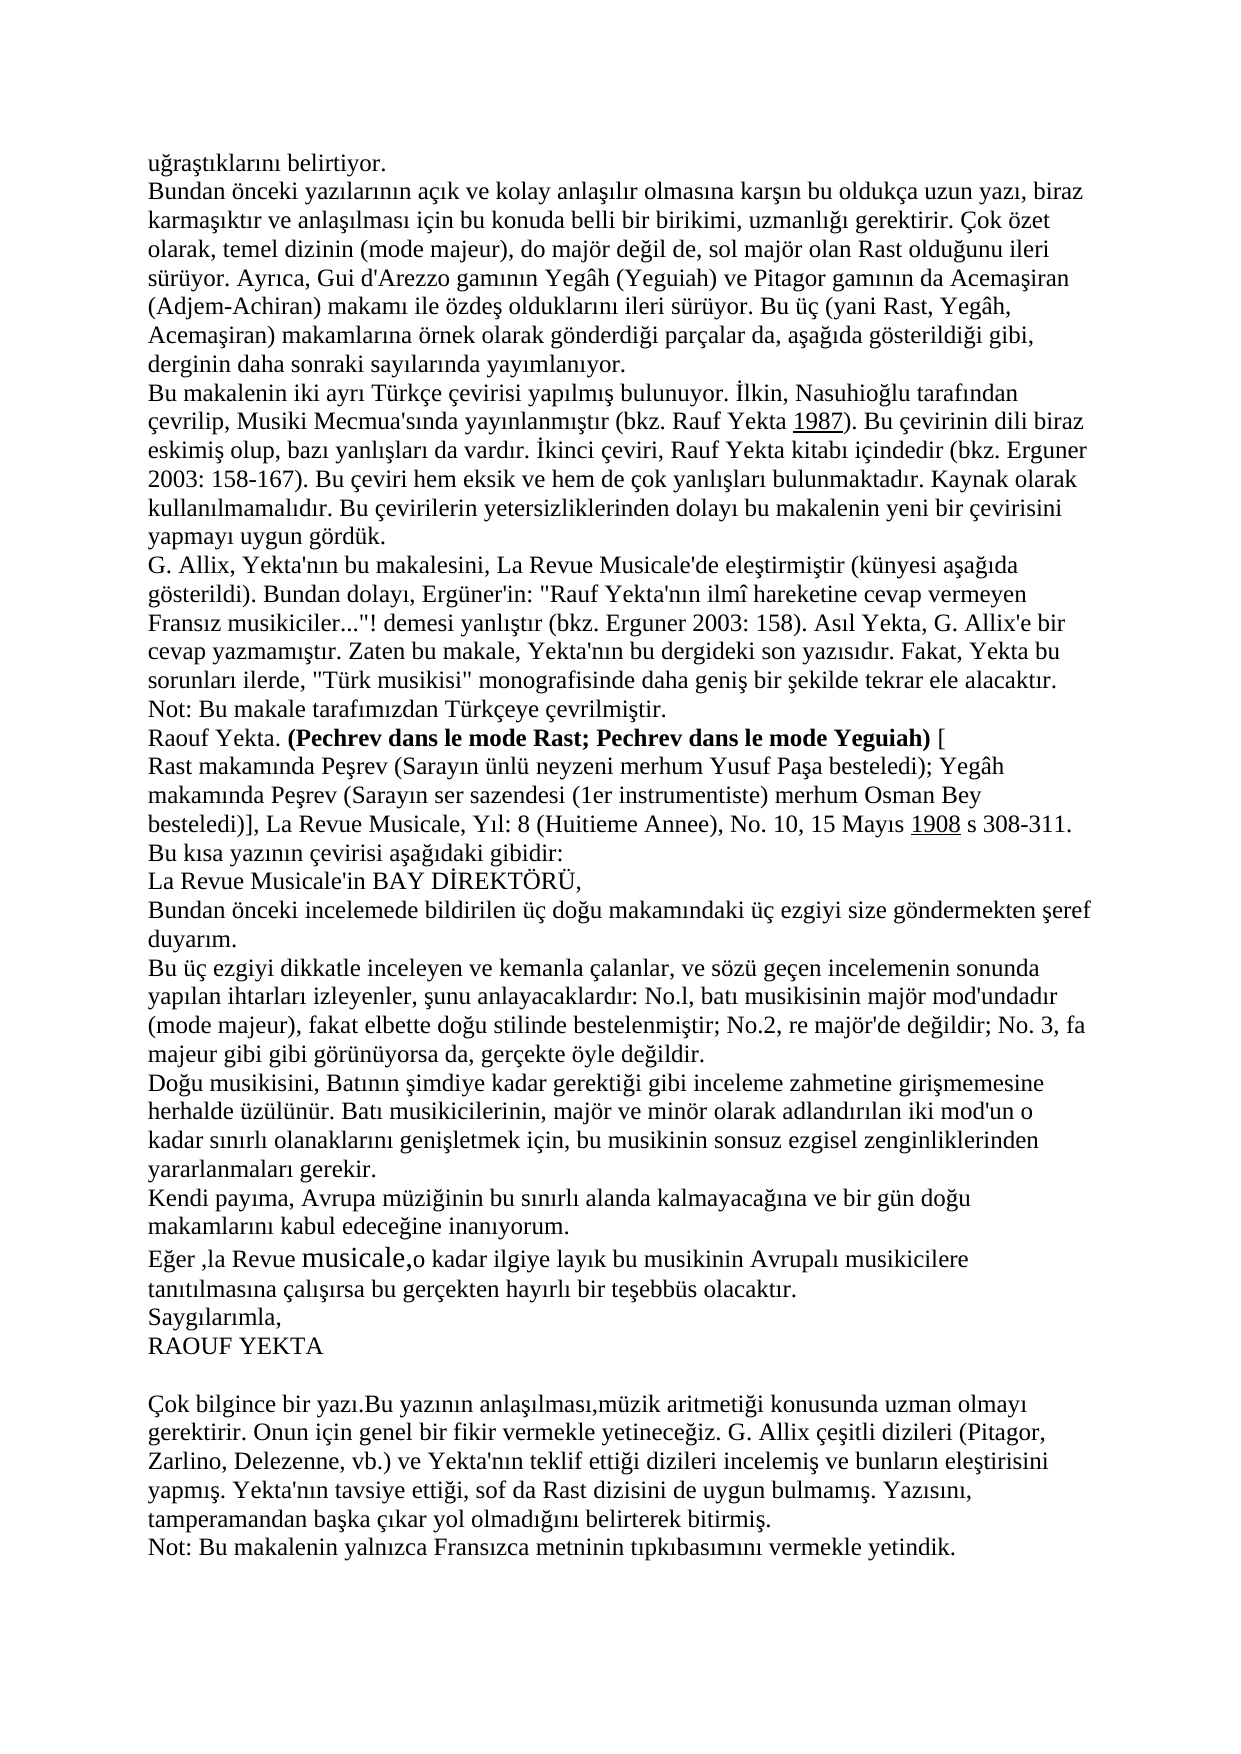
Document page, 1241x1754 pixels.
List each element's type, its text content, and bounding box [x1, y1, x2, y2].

text Eğer ,la Revue musicale,o kadar ilgiye layık bu musikinin Avrupalı musikicilere tanıtılmasına çalışırsa bu gerçekten hayırlı bir teşebbüs olacaktır. [148, 1240, 1093, 1302]
text G. Allix, Yekta'nın bu makalesini, La Revue Musicale'de eleştirmiştir (künyesi aşağıda gösterildi). Bundan dolayı, Ergüner'in: "Rauf Yekta'nın ilmî hareketine cevap vermeyen Fransız musikiciler..."! demesi yanlıştır (bkz. Erguner 2003: 158). Asıl Yekta, G. Allix'e bir cevap yazmamıştır. Zaten bu makale, Yekta'nın bu dergideki son yazısıdır. Fakat, Yekta bu sorunları ilerde, "Türk musikisi" monografisinde daha geniş bir şekilde tekrar ele alacaktır. [148, 550, 1093, 694]
text Saygılarımla, [148, 1302, 1093, 1331]
text Not: Bu makale tarafımızdan Türkçeye çevrilmiştir. [148, 694, 1093, 723]
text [148, 148, 1093, 176]
text Çok bilgince bir yazı.Bu yazının anlaşılması,müzik aritmetiği konusunda uzman olmayı gerektirir. Onun için genel bir fikir vermekle yetineceğiz. G. Allix çeşitli dizileri (Pitagor, Zarlino, Delezenne, vb.) ve Yekta'nın teklif ettiği dizileri incelemiş ve bunların eleştirisini yapmış. Yekta'nın tavsiye ettiği, sof da Rast dizisini de uygun bulmamış. Yazısını, tamperamandan başka çıkar yol olmadığını belirterek bitirmiş. [148, 1389, 1093, 1532]
text Bu üç ezgiyi dikkatle inceleyen ve kemanla çalanlar, ve sözü geçen incelemenin sonunda yapılan ihtarları izleyenler, şunu anlayacaklardır: No.l, batı musikisinin majör mod'undadır (mode majeur), fakat elbette doğu stilinde bestelenmiştir; No.2, re majör'de değildir; No. 3, fa majeur gibi gibi görünüyorsa da, gerçekte öyle değildir. [148, 953, 1093, 1068]
text Doğu musikisini, Batının şimdiye kadar gerektiği gibi inceleme zahmetine girişmemesine herhalde üzülünür. Batı musikicilerinin, majör ve minör olarak adlandırılan iki mod'un o kadar sınırlı olanaklarını genişletmek için, bu musikinin sonsuz ezgisel zenginliklerinden yararlanmaları gerekir. [148, 1068, 1093, 1183]
text Raouf Yekta. (Pechrev dans le mode Rast; Pechrev dans le mode Yeguiah) [ [148, 723, 1093, 751]
text La Revue Musicale'in BAY DİREKTÖRÜ, [148, 866, 1093, 895]
text Kendi payıma, Avrupa müziğinin bu sınırlı alanda kalmayacağına ve bir gün doğu makamlarını kabul edeceğine inanıyorum. [148, 1183, 1093, 1240]
text Bu makalenin iki ayrı Türkçe çevirisi yapılmış bulunuyor. İlkin, Nasuhioğlu tarafından çevrilip, Musiki Mecmua'sında yayınlanmıştır (bkz. Rauf Yekta 1987). Bu çevirinin dili biraz eskimiş olup, bazı yanlışları da vardır. İkinci çeviri, Rauf Yekta kitabı içindedir (bkz. Erguner 2003: 158-167). Bu çeviri hem eksik ve hem de çok yanlışları bulunmaktadır. Kaynak olarak kullanılmamalıdır. Bu çevirilerin yetersizliklerinden dolayı bu makalenin yeni bir çevirisini yapmayı uygun gördük. [148, 378, 1093, 550]
text Bundan önceki yazılarının açık ve kolay anlaşılır olmasına karşın bu oldukça uzun yazı, biraz karmaşıktır ve anlaşılması için bu konuda belli bir birikimi, uzmanlığı gerektirir. Çok özet olarak, temel dizinin (mode majeur), do majör değil de, sol majör olan Rast olduğunu ileri sürüyor. Ayrıca, Gui d'Arezzo gamının Yegâh (Yeguiah) ve Pitagor gamının da Acemaşiran (Adjem-Achiran) makamı ile özdeş olduklarını ileri sürüyor. Bu üç (yani Rast, Yegâh, Acemaşiran) makamlarına örnek olarak gönderdiği parçalar da, aşağıda gösterildiği gibi, derginin daha sonraki sayılarında yayımlanıyor. [148, 176, 1093, 378]
text Not: Bu makalenin yalnızca Fransızca metninin tıpkıbasımını vermekle yetindik. [148, 1532, 1093, 1561]
text RAOUF YEKTA [148, 1331, 1093, 1360]
text Bundan önceki incelemede bildirilen üç doğu makamındaki üç ezgiyi size göndermekten şeref duyarım. [148, 895, 1093, 953]
text Bu kısa yazının çevirisi aşağıdaki gibidir: [148, 838, 1093, 866]
text Rast makamında Peşrev (Sarayın ünlü neyzeni merhum Yusuf Paşa besteledi); Yegâh makamında Peşrev (Sarayın ser sazendesi (1er instrumentiste) merhum Osman Bey besteledi)], La Revue Musicale, Yıl: 8 (Huitieme Annee), No. 10, 15 Mayıs 1908 s 308-311. [148, 751, 1093, 838]
